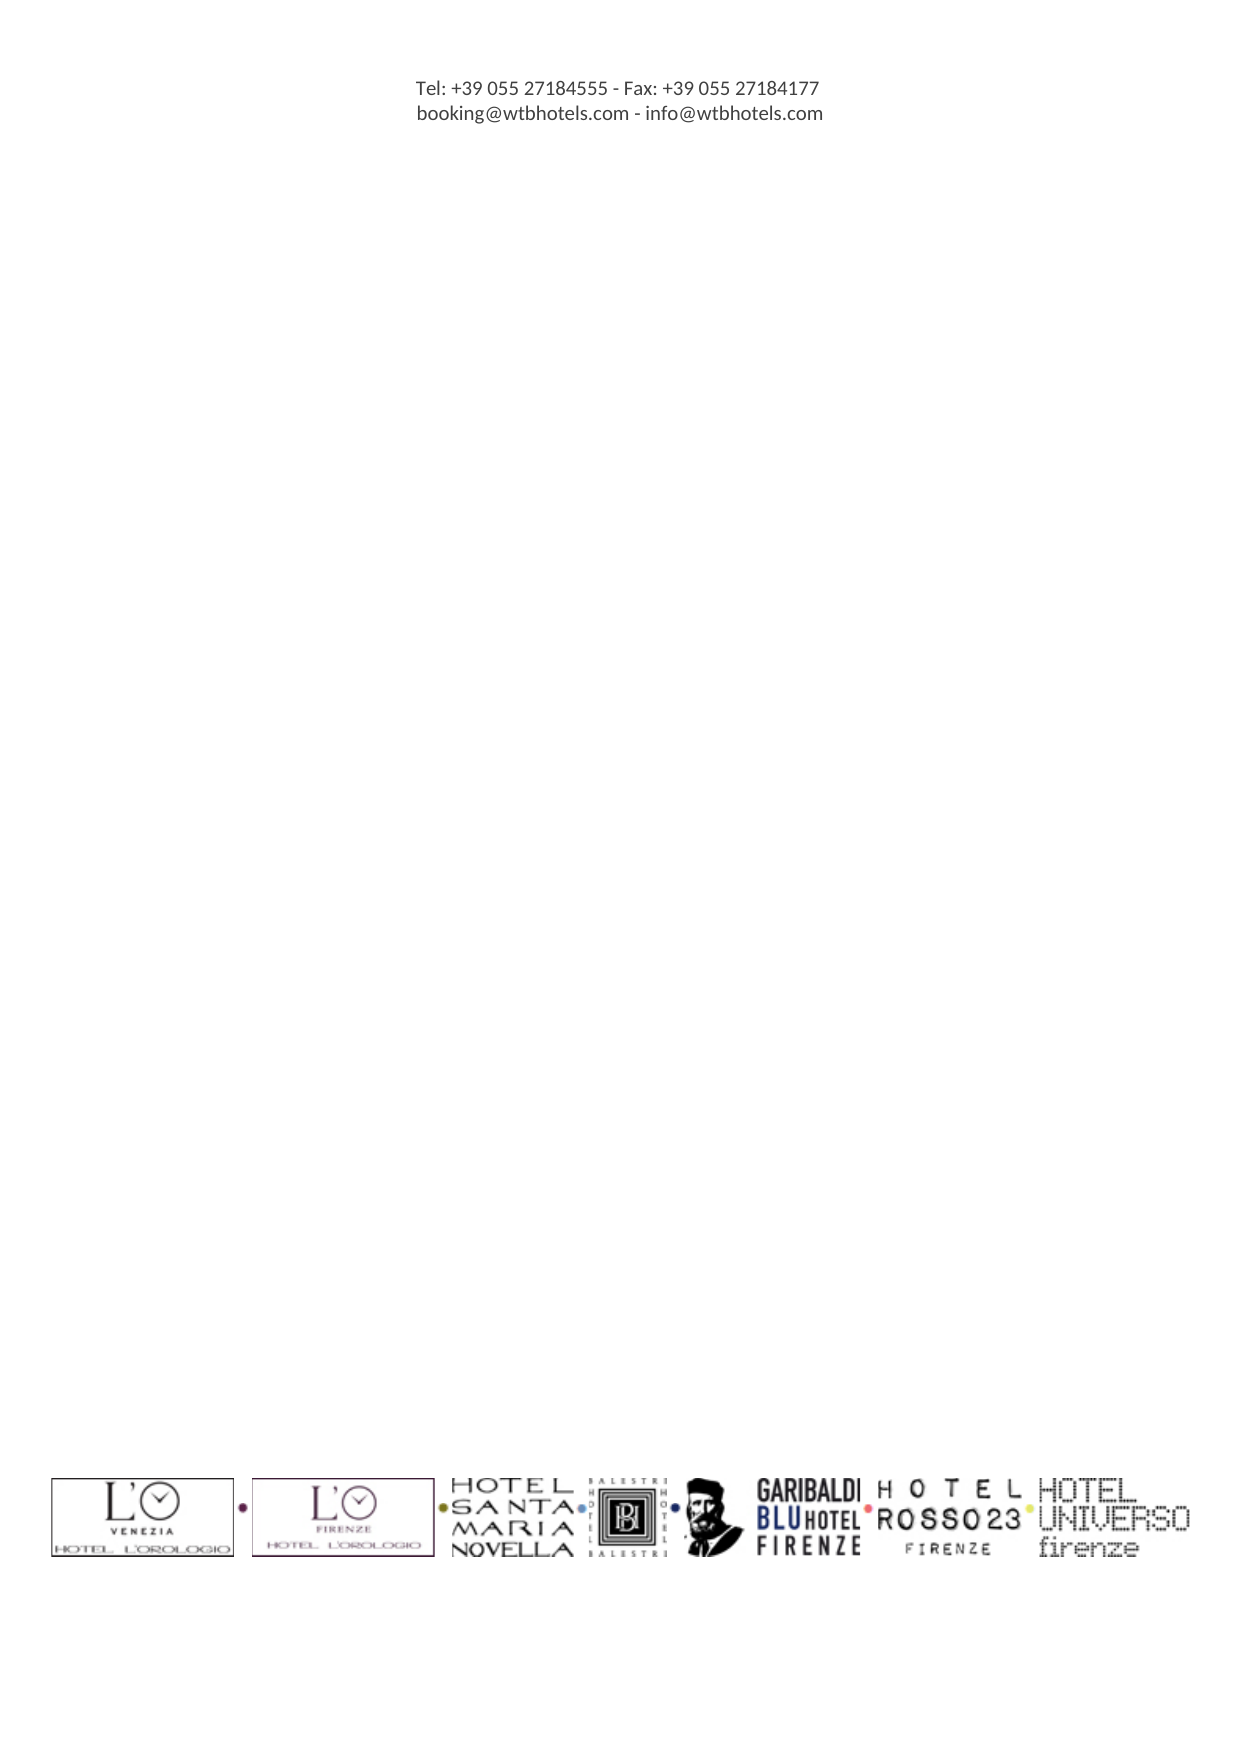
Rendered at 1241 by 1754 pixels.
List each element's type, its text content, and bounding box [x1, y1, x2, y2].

picture [252, 1478, 574, 1557]
picture [684, 1478, 861, 1557]
picture [235, 1503, 251, 1515]
picture [862, 1503, 877, 1515]
picture [51, 1478, 234, 1557]
picture [575, 1478, 683, 1557]
picture [878, 1478, 1190, 1557]
